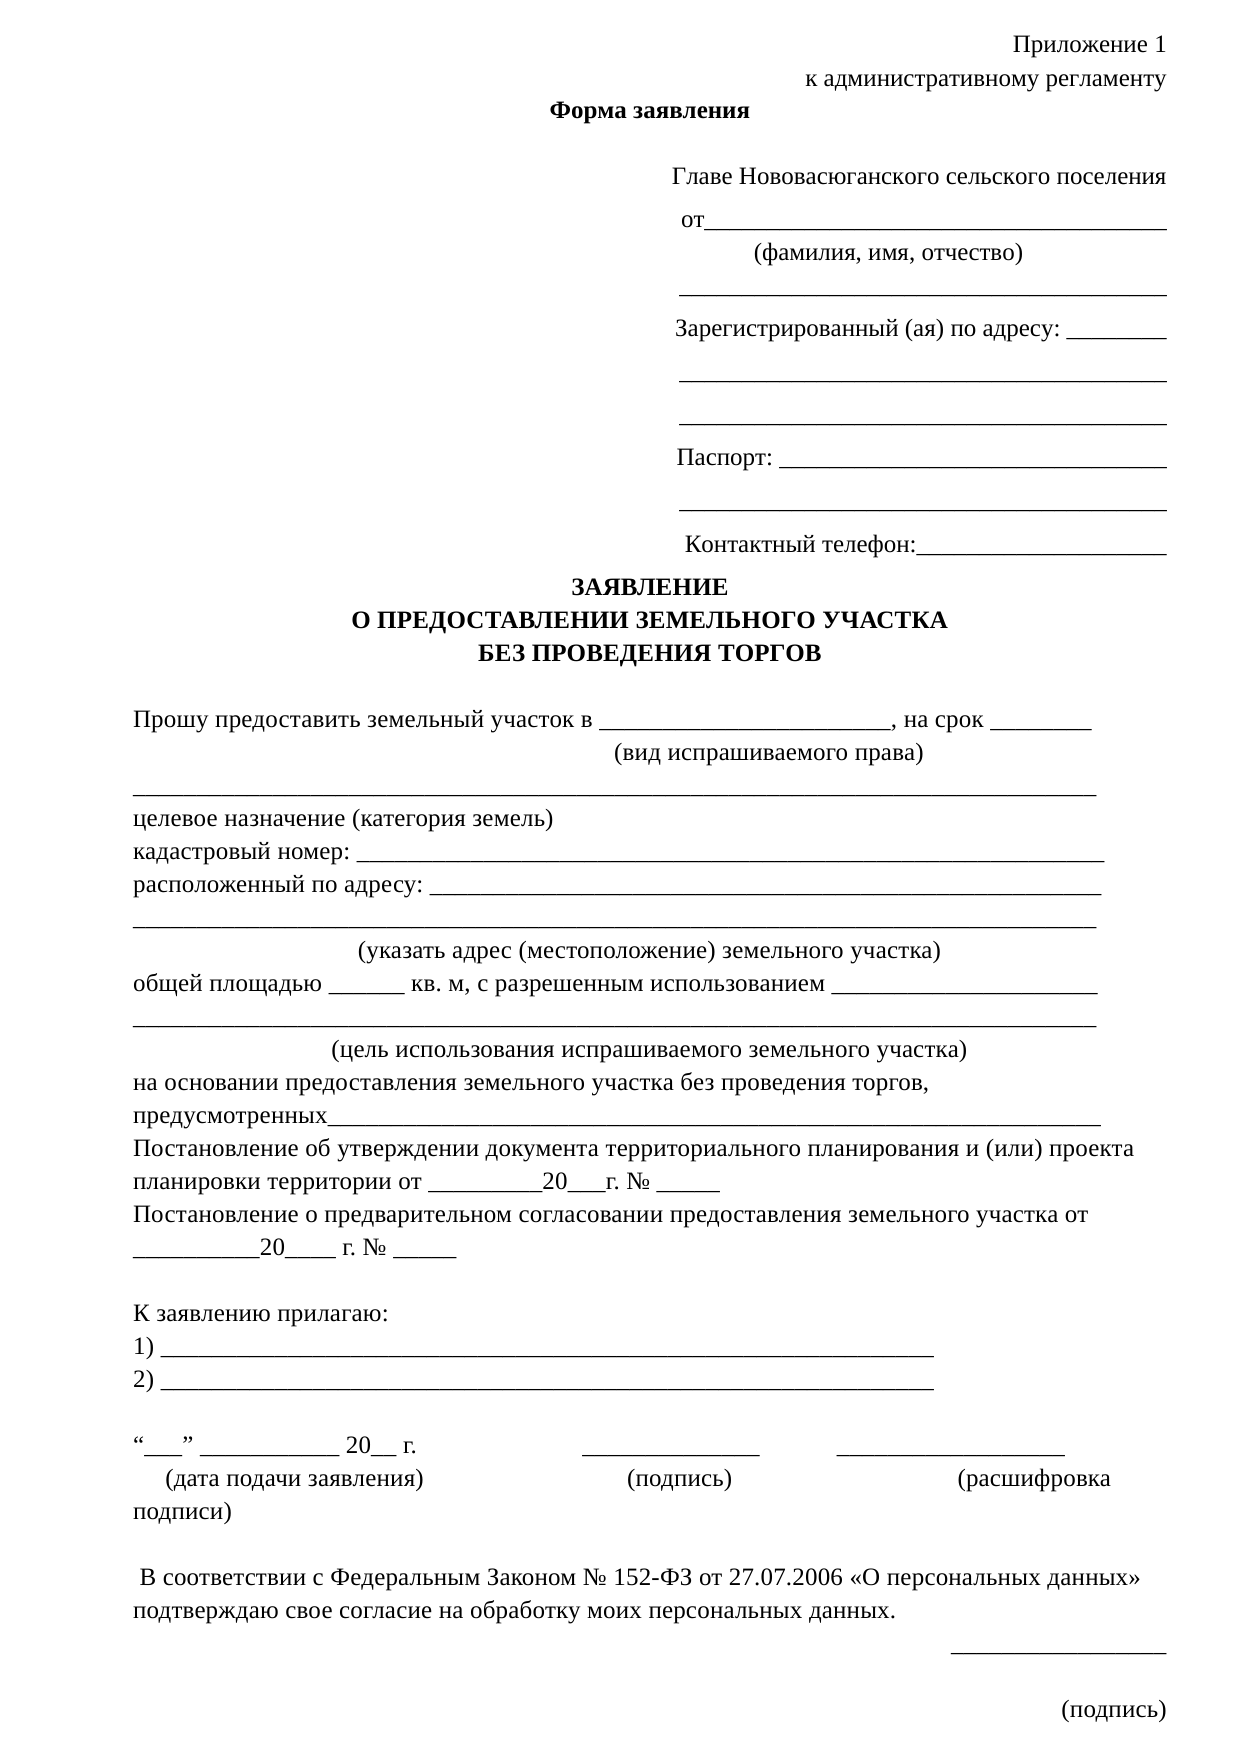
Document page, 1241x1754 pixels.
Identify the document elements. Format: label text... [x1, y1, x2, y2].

text от_____________________________________ [133, 204, 1167, 233]
text (подпись) [133, 1661, 1167, 1723]
text К заявлению прилагаю: [133, 1298, 1167, 1327]
text БЕЗ ПРОВЕДЕНИЯ ТОРГОВ [133, 638, 1167, 667]
text Главе Нововасюганского сельского поселения [133, 161, 1167, 189]
text ____________________________________________________________________________ [133, 770, 1167, 799]
text (указать адрес (местоположение) земельного участка) [133, 935, 1167, 964]
text кадастровый номер: ___________________________________________________________ [133, 836, 1167, 865]
text (фамилия, имя, отчество) [133, 237, 1167, 266]
text Форма заявления [133, 96, 1167, 157]
text Зарегистрированный (ая) по адресу: ________ [133, 313, 1167, 342]
text _________________ [133, 1628, 1167, 1657]
text _______________________________________ [133, 270, 1167, 299]
text _______________________________________ [133, 356, 1167, 385]
text ____________________________________________________________________________ [133, 1001, 1167, 1030]
text (дата подачи заявления) (подпись) (расшифровка подписи) [133, 1463, 1167, 1525]
text общей площадью ______ кв. м, с разрешенным использованием _____________________ [133, 968, 1167, 997]
text (цель использования испрашиваемого земельного участка) [133, 1034, 1167, 1063]
text ЗАЯВЛЕНИЕ [133, 572, 1167, 601]
text к административному регламенту [133, 63, 1167, 91]
text 1) _____________________________________________________________ [133, 1331, 1167, 1360]
text _______________________________________ [133, 486, 1167, 514]
text В соответствии с Федеральным Законом № 152-ФЗ от 27.07.2006 «О персональных данных» подтверждаю свое согласие на обработку моих персональных данных. [133, 1562, 1167, 1624]
text на основании предоставления земельного участка без проведения торгов, предусмотренных_____________________________________________________________ [133, 1067, 1167, 1129]
text Приложение 1 [133, 29, 1167, 58]
text расположенный по адресу: _____________________________________________________ [133, 869, 1167, 898]
text Прошу предоставить земельный участок в _______________________, на срок ________ [133, 704, 1167, 733]
text (вид испрашиваемого права) [133, 737, 1167, 766]
text Паспорт: _______________________________ [133, 442, 1167, 471]
text Постановление о предварительном согласовании предоставления земельного участка от __________20____ г. № _____ [133, 1199, 1167, 1261]
text _______________________________________ [133, 399, 1167, 428]
text О ПРЕДОСТАВЛЕНИИ ЗЕМЕЛЬНОГО УЧАСТКА [133, 605, 1167, 633]
text “___” ___________ 20__ г. ______________ __________________ [133, 1430, 1167, 1459]
text Контактный телефон:____________________ [133, 529, 1167, 557]
text ____________________________________________________________________________ [133, 902, 1167, 931]
text Постановление об утверждении документа территориального планирования и (или) проекта планировки территории от _________20___г. № _____ [133, 1133, 1167, 1195]
text целевое назначение (категория земель) [133, 803, 1167, 832]
text 2) _____________________________________________________________ [133, 1364, 1167, 1393]
